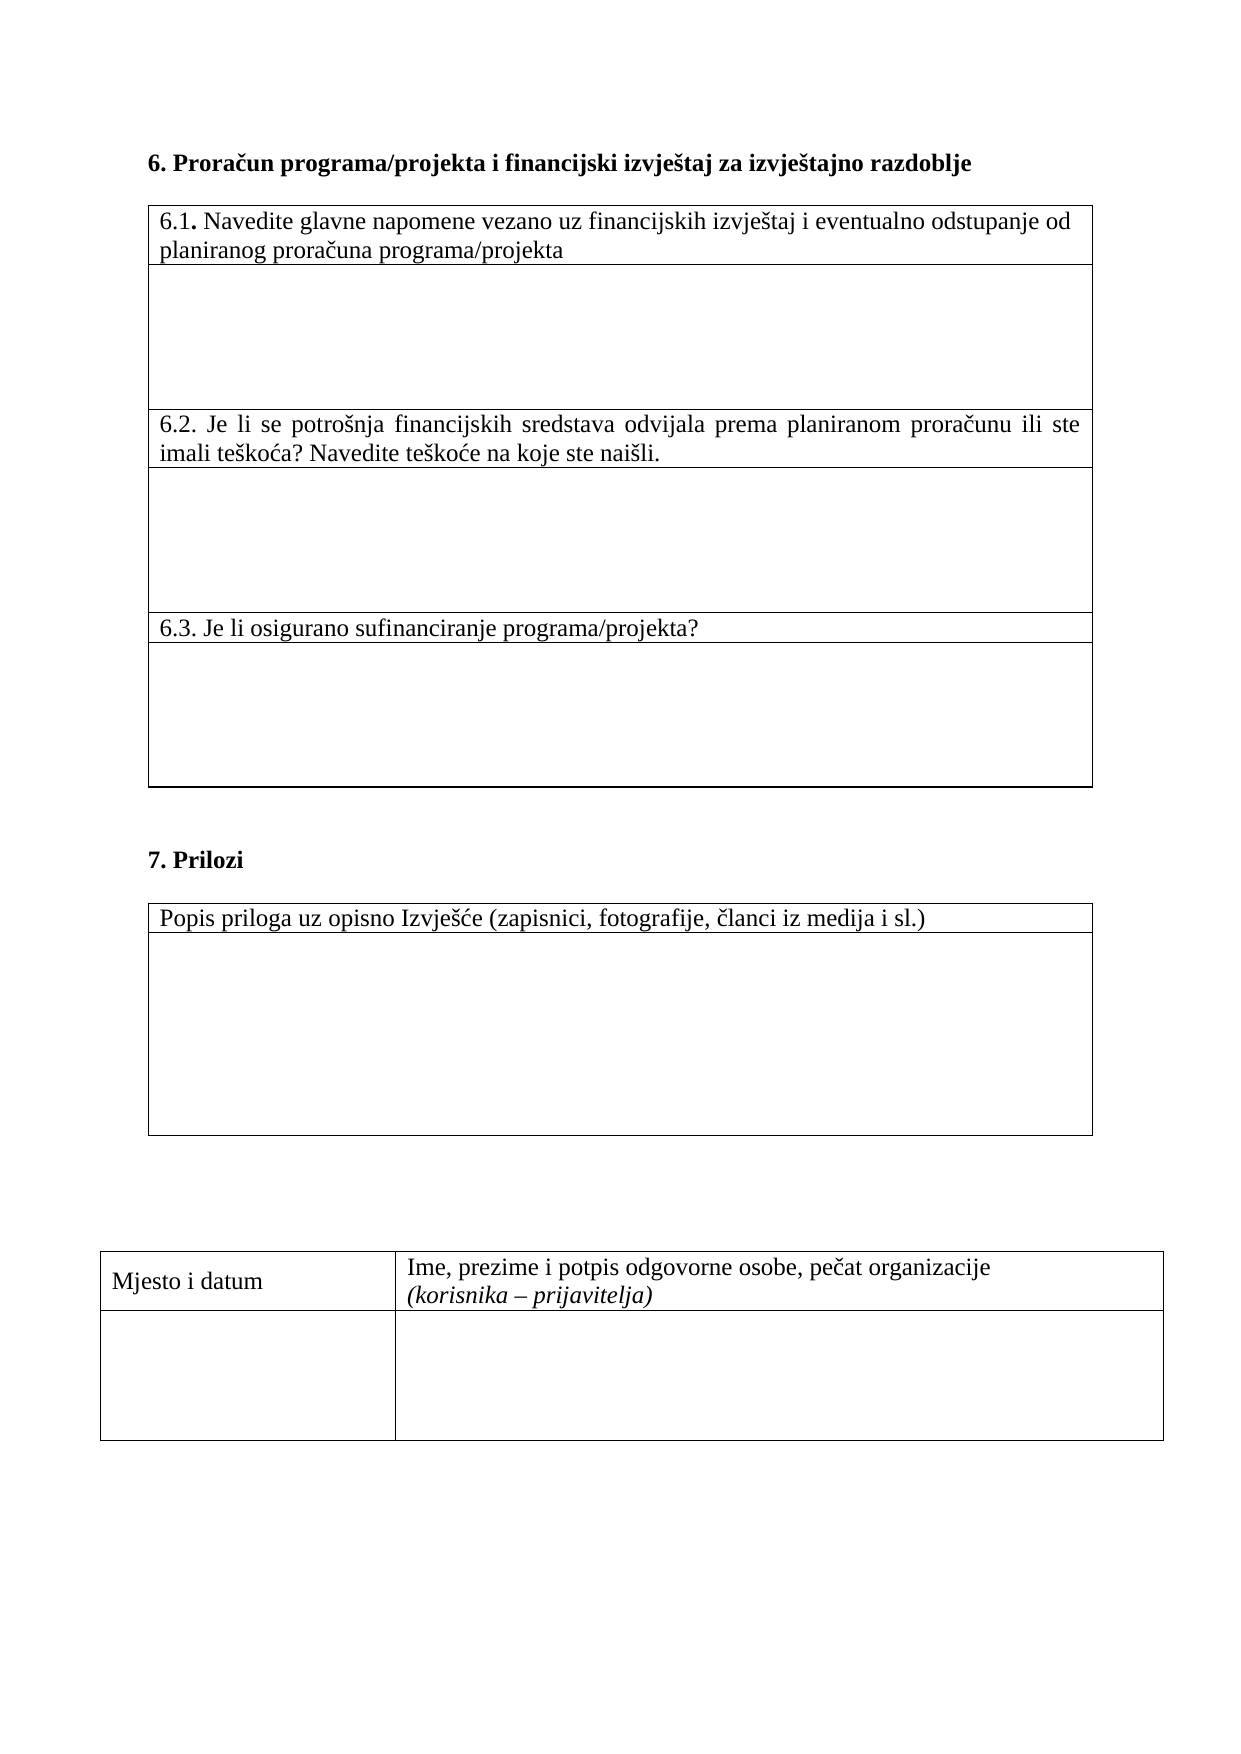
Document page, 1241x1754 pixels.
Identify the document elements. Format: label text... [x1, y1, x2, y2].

table_header 6.1. Navedite glavne napomene vezano uz financijskih izvještaj i eventualno odstupanje od planiranog proračuna programa/projekta [149, 206, 1092, 264]
table_cell [149, 643, 1092, 786]
table_header Mjesto i datum [101, 1252, 395, 1309]
table_header Ime, prezime i potpis odgovorne osobe, pečat organizacije (korisnika – prijavitelja) [396, 1252, 1163, 1309]
table_cell [149, 933, 1092, 1134]
table_cell [149, 265, 1092, 408]
table_cell [101, 1311, 395, 1440]
table_header Popis priloga uz opisno Izvješće (zapisnici, fotografije, članci iz medija i sl.) [149, 904, 1092, 932]
text 6. Proračun programa/projekta i financijski izvještaj za izvještajno razdoblje [148, 148, 1093, 176]
table_cell [396, 1311, 1163, 1440]
table_cell 6.2. Je li se potrošnja financijskih sredstava odvijala prema planiranom proračunu ili ste imali teškoća? Navedite teškoće na koje ste naišli. [149, 410, 1092, 467]
table_cell 6.3. Je li osigurano sufinanciranje programa/projekta? [149, 613, 1092, 642]
table_cell [149, 468, 1092, 612]
text 7. Prilozi [148, 845, 1093, 874]
